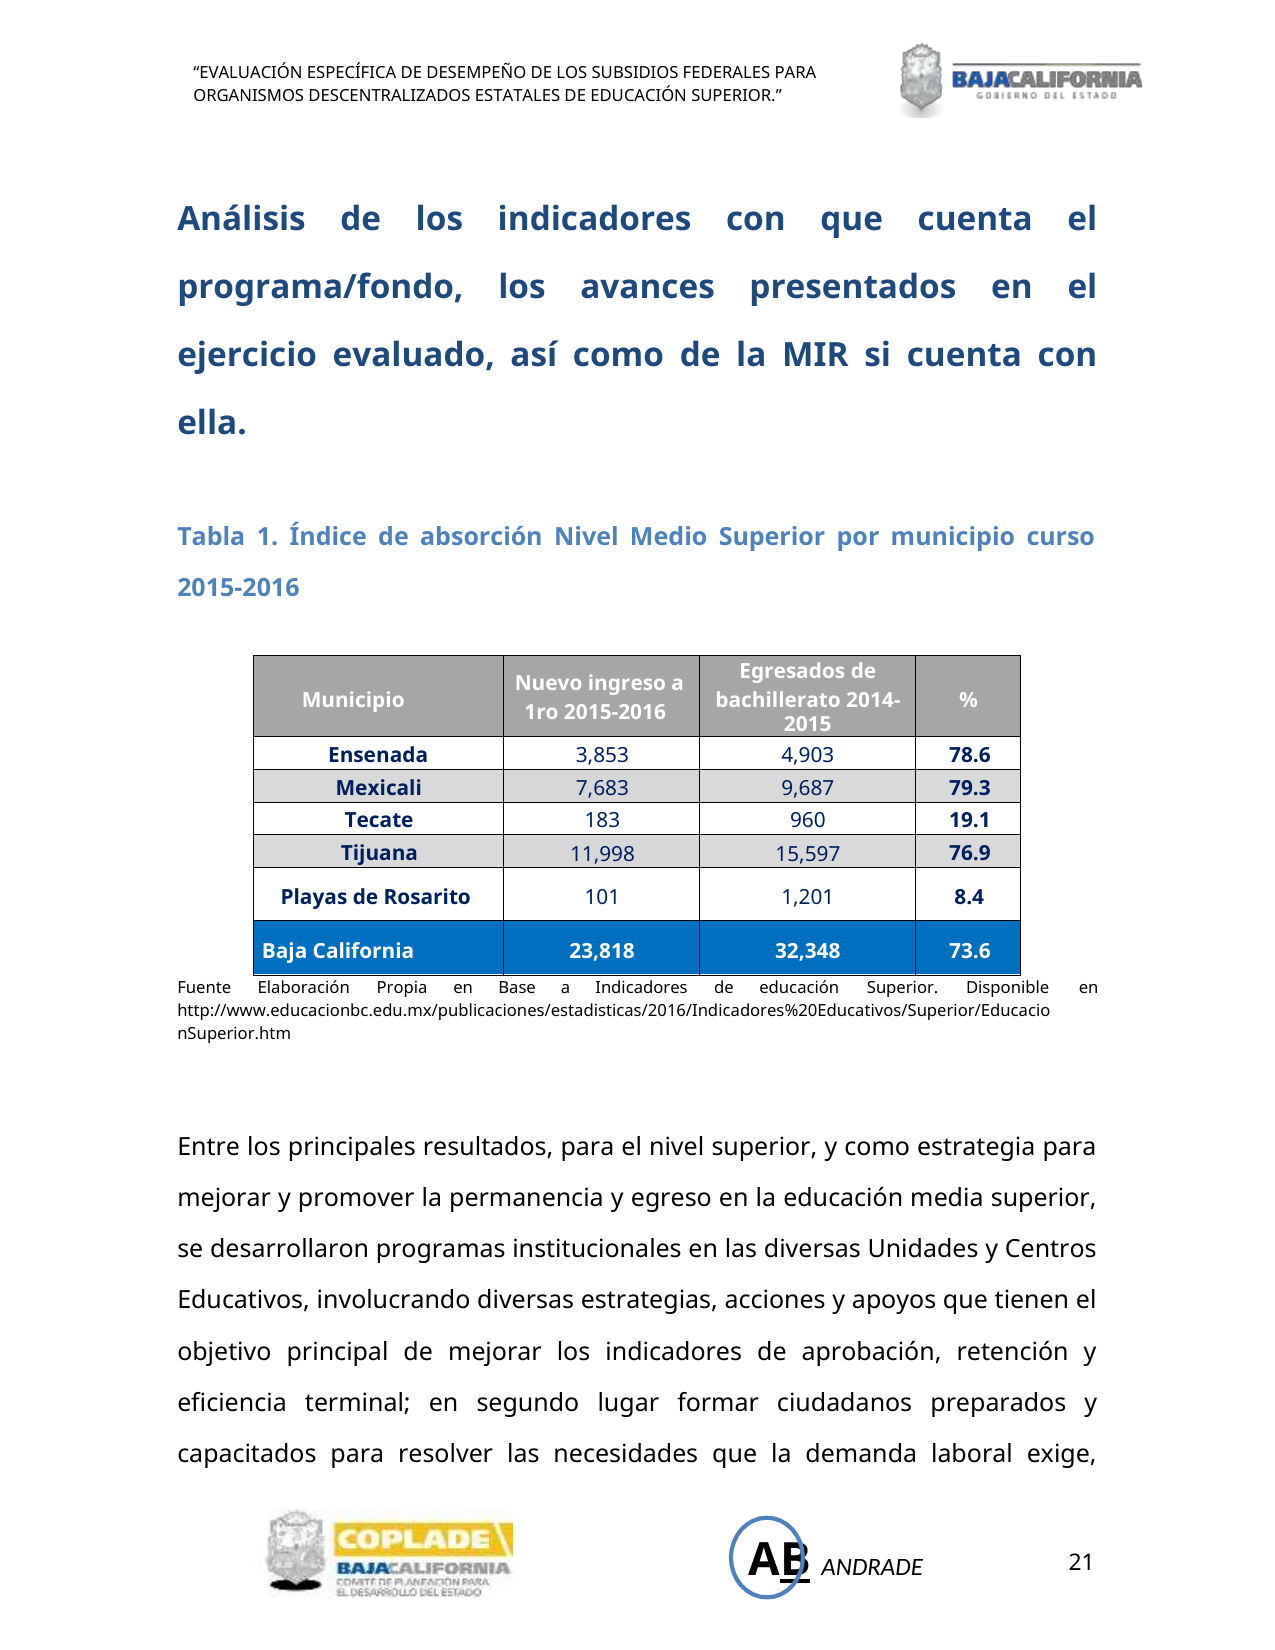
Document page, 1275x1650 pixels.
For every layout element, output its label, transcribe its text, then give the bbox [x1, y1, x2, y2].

table_cell 19.1 [916, 803, 1020, 834]
table_cell 183 [504, 803, 699, 834]
table_cell 101 [504, 868, 699, 920]
table_header Egresados de bachillerato 2014- 2015 [700, 656, 915, 736]
table_cell Tijuana [254, 835, 503, 867]
text Fuente Elaboración Propia en Base a Indicadores de educación Superior. Disponible en http://www.educacionbc.edu.mx/publicaciones/estadisticas/2016/Indicadores%20Educativos/Superior/Educacio nSuperior.htm [177, 976, 1098, 1044]
table_cell 7,683 [504, 770, 699, 802]
table_cell Mexicali [254, 770, 503, 802]
table_cell 79.3 [916, 770, 1020, 802]
table_cell 9,687 [700, 770, 915, 802]
table_cell 960 [700, 803, 915, 834]
picture [255, 1509, 1003, 1598]
text Tabla 1. Índice de absorción Nivel Medio Superior por municipio curso 2015-2016 [177, 519, 1097, 604]
table_cell 1,201 [700, 868, 915, 920]
table_cell 32,348 [700, 921, 915, 974]
table_cell 78.6 [916, 737, 1020, 769]
table_header Municipio [254, 656, 503, 736]
table_cell Baja California [254, 921, 503, 974]
table_cell Ensenada [254, 737, 503, 769]
table_cell 4,903 [700, 737, 915, 769]
table_cell Tecate [254, 803, 503, 834]
table_cell 15,597 [700, 835, 915, 867]
picture [893, 43, 1143, 118]
table_header % [916, 656, 1020, 736]
table_header Nuevo ingreso a 1ro 2015-2016 [504, 656, 699, 736]
table_cell Playas de Rosarito [254, 868, 503, 920]
table_cell 11,998 [504, 835, 699, 867]
table_cell 23,818 [504, 921, 699, 974]
subtitle Análisis de los indicadores con que cuenta el programa/fondo, los avances presentados en el ejercicio evaluado, así como de la MIR si cuenta con ella. [177, 194, 1098, 444]
table_cell 8.4 [916, 868, 1020, 920]
table_cell 73.6 [916, 921, 1020, 974]
table_cell 76.9 [916, 835, 1020, 867]
table_cell 3,853 [504, 737, 699, 769]
